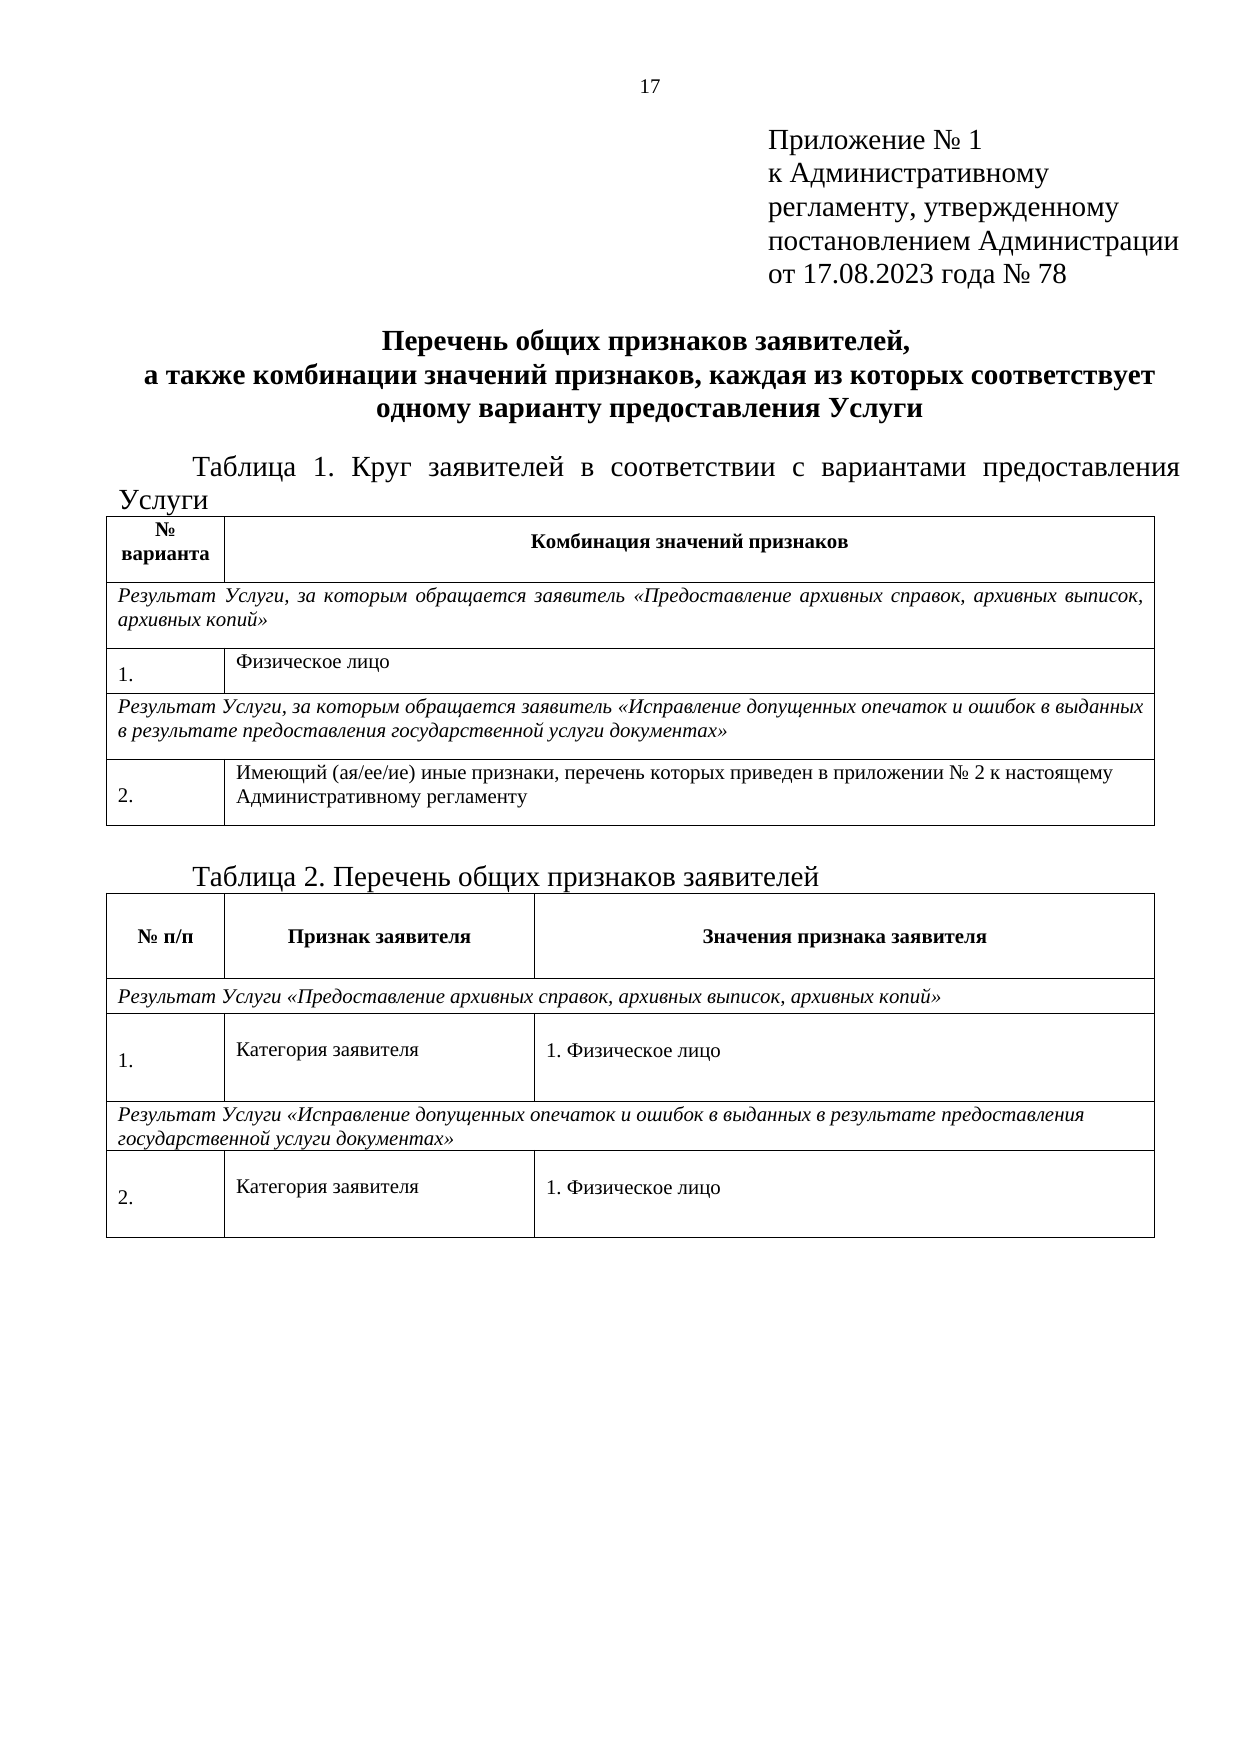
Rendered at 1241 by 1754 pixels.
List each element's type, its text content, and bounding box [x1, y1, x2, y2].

table_cell [107, 1151, 224, 1237]
table_cell [107, 1014, 224, 1101]
table_cell Результат Услуги, за которым обращается заявитель «Исправление допущенных опечаток и ошибок в выданных в результате предоставления государственной услуги документах» [107, 694, 1154, 759]
text Приложение № 1 [768, 122, 1181, 156]
table_header Признак заявителя [225, 894, 534, 978]
table_header № варианта [107, 517, 224, 582]
table_header Значения признака заявителя [535, 894, 1154, 978]
text к Административному регламенту, утвержденному постановлением Администрации от 17.08.2023 года № 78 [768, 156, 1181, 290]
table_cell 1. Физическое лицо [535, 1151, 1154, 1237]
table_cell Категория заявителя [225, 1014, 534, 1101]
table_header № п/п [107, 894, 224, 978]
table_cell 1. Физическое лицо [535, 1014, 1154, 1101]
table_cell Физическое лицо [225, 649, 1154, 693]
table_header Комбинация значений признаков [225, 517, 1154, 582]
table_cell Результат Услуги «Исправление допущенных опечаток и ошибок в выданных в результате предоставления государственной услуги документах» [107, 1102, 1154, 1150]
text Таблица 2. Перечень общих признаков заявителей [118, 859, 1181, 893]
text Перечень общих признаков заявителей, а также комбинации значений признаков, каждая из которых соответствует одному варианту предоставления Услуги [118, 323, 1181, 424]
table_cell Результат Услуги «Предоставление архивных справок, архивных выписок, архивных копий» [107, 979, 1154, 1013]
table_cell [107, 649, 224, 693]
table_cell Имеющий (ая/ее/ие) иные признаки, перечень которых приведен в приложении № 2 к настоящему Административному регламенту [225, 760, 1154, 824]
table_cell Результат Услуги, за которым обращается заявитель «Предоставление архивных справок, архивных выписок, архивных копий» [107, 583, 1154, 648]
table_cell Категория заявителя [225, 1151, 534, 1237]
text Таблица 1. Круг заявителей в соответствии с вариантами предоставления Услуги [118, 449, 1181, 516]
table_cell [107, 760, 224, 824]
